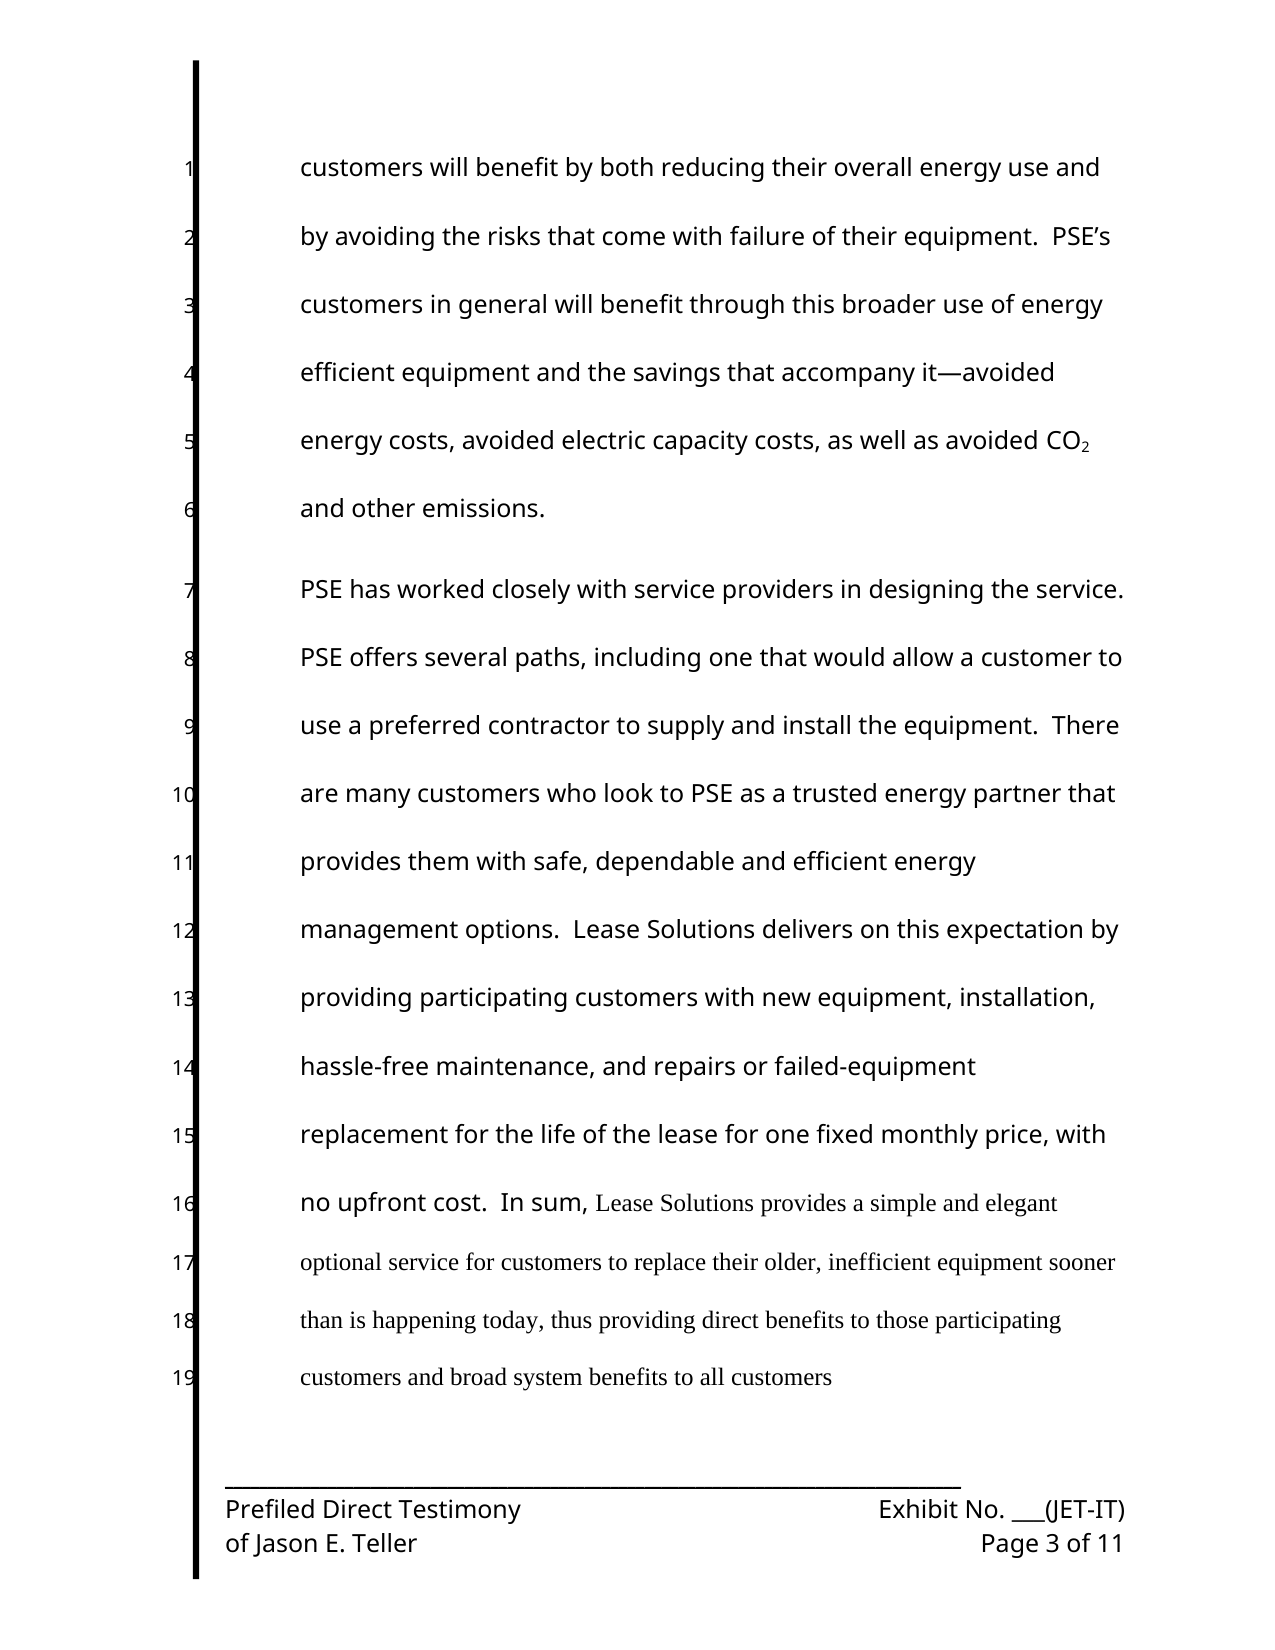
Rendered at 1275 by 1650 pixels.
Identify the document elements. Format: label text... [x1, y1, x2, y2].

text PSE has worked closely with service providers in designing the service. PSE offers several paths, including one that would allow a customer to use a preferred contractor to supply and install the equipment. There are many customers who look to PSE as a trusted energy partner that provides them with safe, dependable and efficient energy management options. Lease Solutions delivers on this expectation by providing participating customers with new equipment, installation, hassle-free maintenance, and repairs or failed-equipment replacement for the life of the lease for one fixed monthly price, with no upfront cost. In sum, Lease Solutions provides a simple and elegant optional service for customers to replace their older, inefficient equipment sooner than is happening today, thus providing direct benefits to those participating customers and broad system benefits to all customers [225, 571, 1125, 1391]
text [225, 150, 1125, 525]
